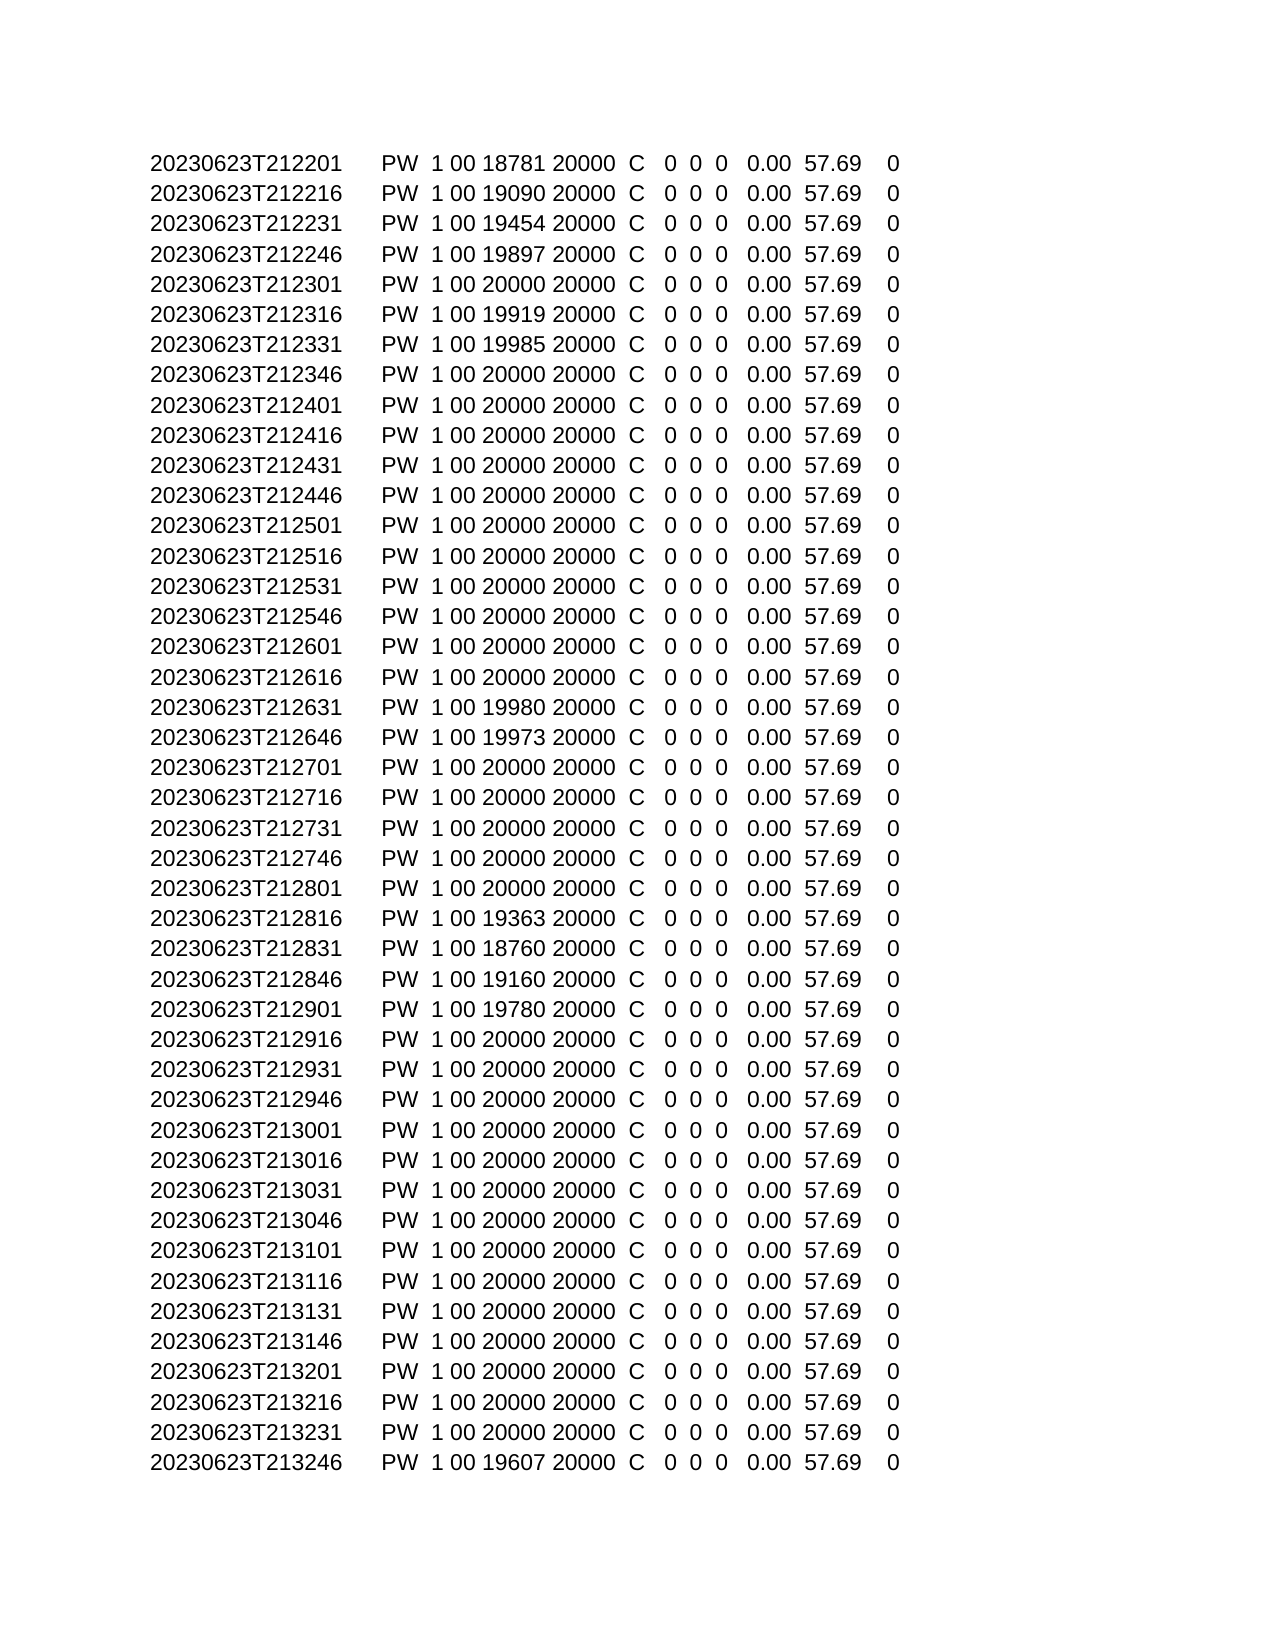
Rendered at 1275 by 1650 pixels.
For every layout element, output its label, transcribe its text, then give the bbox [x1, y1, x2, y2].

text 20230623T212931 PW 1 00 20000 20000 C 0 0 0 0.00 57.69 0 [150, 1056, 1125, 1083]
text 20230623T212346 PW 1 00 20000 20000 C 0 0 0 0.00 57.69 0 [150, 361, 1125, 388]
text 20230623T212331 PW 1 00 19985 20000 C 0 0 0 0.00 57.69 0 [150, 331, 1125, 358]
text 20230623T212631 PW 1 00 19980 20000 C 0 0 0 0.00 57.69 0 [150, 694, 1125, 720]
text 20230623T212701 PW 1 00 20000 20000 C 0 0 0 0.00 57.69 0 [150, 754, 1125, 781]
text 20230623T212846 PW 1 00 19160 20000 C 0 0 0 0.00 57.69 0 [150, 966, 1125, 992]
text 20230623T212531 PW 1 00 20000 20000 C 0 0 0 0.00 57.69 0 [150, 573, 1125, 599]
text 20230623T212946 PW 1 00 20000 20000 C 0 0 0 0.00 57.69 0 [150, 1086, 1125, 1113]
text 20230623T212831 PW 1 00 18760 20000 C 0 0 0 0.00 57.69 0 [150, 935, 1125, 962]
text 20230623T212501 PW 1 00 20000 20000 C 0 0 0 0.00 57.69 0 [150, 512, 1125, 539]
text 20230623T212416 PW 1 00 20000 20000 C 0 0 0 0.00 57.69 0 [150, 422, 1125, 448]
text 20230623T212401 PW 1 00 20000 20000 C 0 0 0 0.00 57.69 0 [150, 392, 1125, 418]
text 20230623T212746 PW 1 00 20000 20000 C 0 0 0 0.00 57.69 0 [150, 845, 1125, 871]
text 20230623T212816 PW 1 00 19363 20000 C 0 0 0 0.00 57.69 0 [150, 905, 1125, 932]
text 20230623T212316 PW 1 00 19919 20000 C 0 0 0 0.00 57.69 0 [150, 301, 1125, 327]
text 20230623T213046 PW 1 00 20000 20000 C 0 0 0 0.00 57.69 0 [150, 1207, 1125, 1234]
text 20230623T212231 PW 1 00 19454 20000 C 0 0 0 0.00 57.69 0 [150, 210, 1125, 237]
text 20230623T213231 PW 1 00 20000 20000 C 0 0 0 0.00 57.69 0 [150, 1419, 1125, 1445]
text 20230623T212801 PW 1 00 20000 20000 C 0 0 0 0.00 57.69 0 [150, 875, 1125, 901]
text 20230623T213016 PW 1 00 20000 20000 C 0 0 0 0.00 57.69 0 [150, 1147, 1125, 1173]
text 20230623T212601 PW 1 00 20000 20000 C 0 0 0 0.00 57.69 0 [150, 633, 1125, 660]
text 20230623T212201 PW 1 00 18781 20000 C 0 0 0 0.00 57.69 0 [150, 150, 1125, 176]
text 20230623T212216 PW 1 00 19090 20000 C 0 0 0 0.00 57.69 0 [150, 180, 1125, 207]
text 20230623T213201 PW 1 00 20000 20000 C 0 0 0 0.00 57.69 0 [150, 1358, 1125, 1385]
text 20230623T212916 PW 1 00 20000 20000 C 0 0 0 0.00 57.69 0 [150, 1026, 1125, 1052]
text 20230623T212446 PW 1 00 20000 20000 C 0 0 0 0.00 57.69 0 [150, 482, 1125, 509]
text 20230623T213146 PW 1 00 20000 20000 C 0 0 0 0.00 57.69 0 [150, 1328, 1125, 1354]
text 20230623T213131 PW 1 00 20000 20000 C 0 0 0 0.00 57.69 0 [150, 1298, 1125, 1324]
text 20230623T212716 PW 1 00 20000 20000 C 0 0 0 0.00 57.69 0 [150, 784, 1125, 811]
text 20230623T213101 PW 1 00 20000 20000 C 0 0 0 0.00 57.69 0 [150, 1237, 1125, 1264]
text 20230623T212646 PW 1 00 19973 20000 C 0 0 0 0.00 57.69 0 [150, 724, 1125, 750]
text 20230623T212301 PW 1 00 20000 20000 C 0 0 0 0.00 57.69 0 [150, 271, 1125, 297]
text 20230623T212546 PW 1 00 20000 20000 C 0 0 0 0.00 57.69 0 [150, 603, 1125, 629]
text 20230623T212901 PW 1 00 19780 20000 C 0 0 0 0.00 57.69 0 [150, 996, 1125, 1022]
text 20230623T212431 PW 1 00 20000 20000 C 0 0 0 0.00 57.69 0 [150, 452, 1125, 478]
text 20230623T213001 PW 1 00 20000 20000 C 0 0 0 0.00 57.69 0 [150, 1117, 1125, 1143]
text 20230623T213116 PW 1 00 20000 20000 C 0 0 0 0.00 57.69 0 [150, 1268, 1125, 1294]
text 20230623T212246 PW 1 00 19897 20000 C 0 0 0 0.00 57.69 0 [150, 241, 1125, 267]
text 20230623T213031 PW 1 00 20000 20000 C 0 0 0 0.00 57.69 0 [150, 1177, 1125, 1203]
text 20230623T213216 PW 1 00 20000 20000 C 0 0 0 0.00 57.69 0 [150, 1388, 1125, 1415]
text 20230623T212731 PW 1 00 20000 20000 C 0 0 0 0.00 57.69 0 [150, 814, 1125, 841]
text 20230623T212516 PW 1 00 20000 20000 C 0 0 0 0.00 57.69 0 [150, 543, 1125, 569]
text 20230623T212616 PW 1 00 20000 20000 C 0 0 0 0.00 57.69 0 [150, 663, 1125, 690]
text 20230623T213246 PW 1 00 19607 20000 C 0 0 0 0.00 57.69 0 [150, 1449, 1125, 1475]
